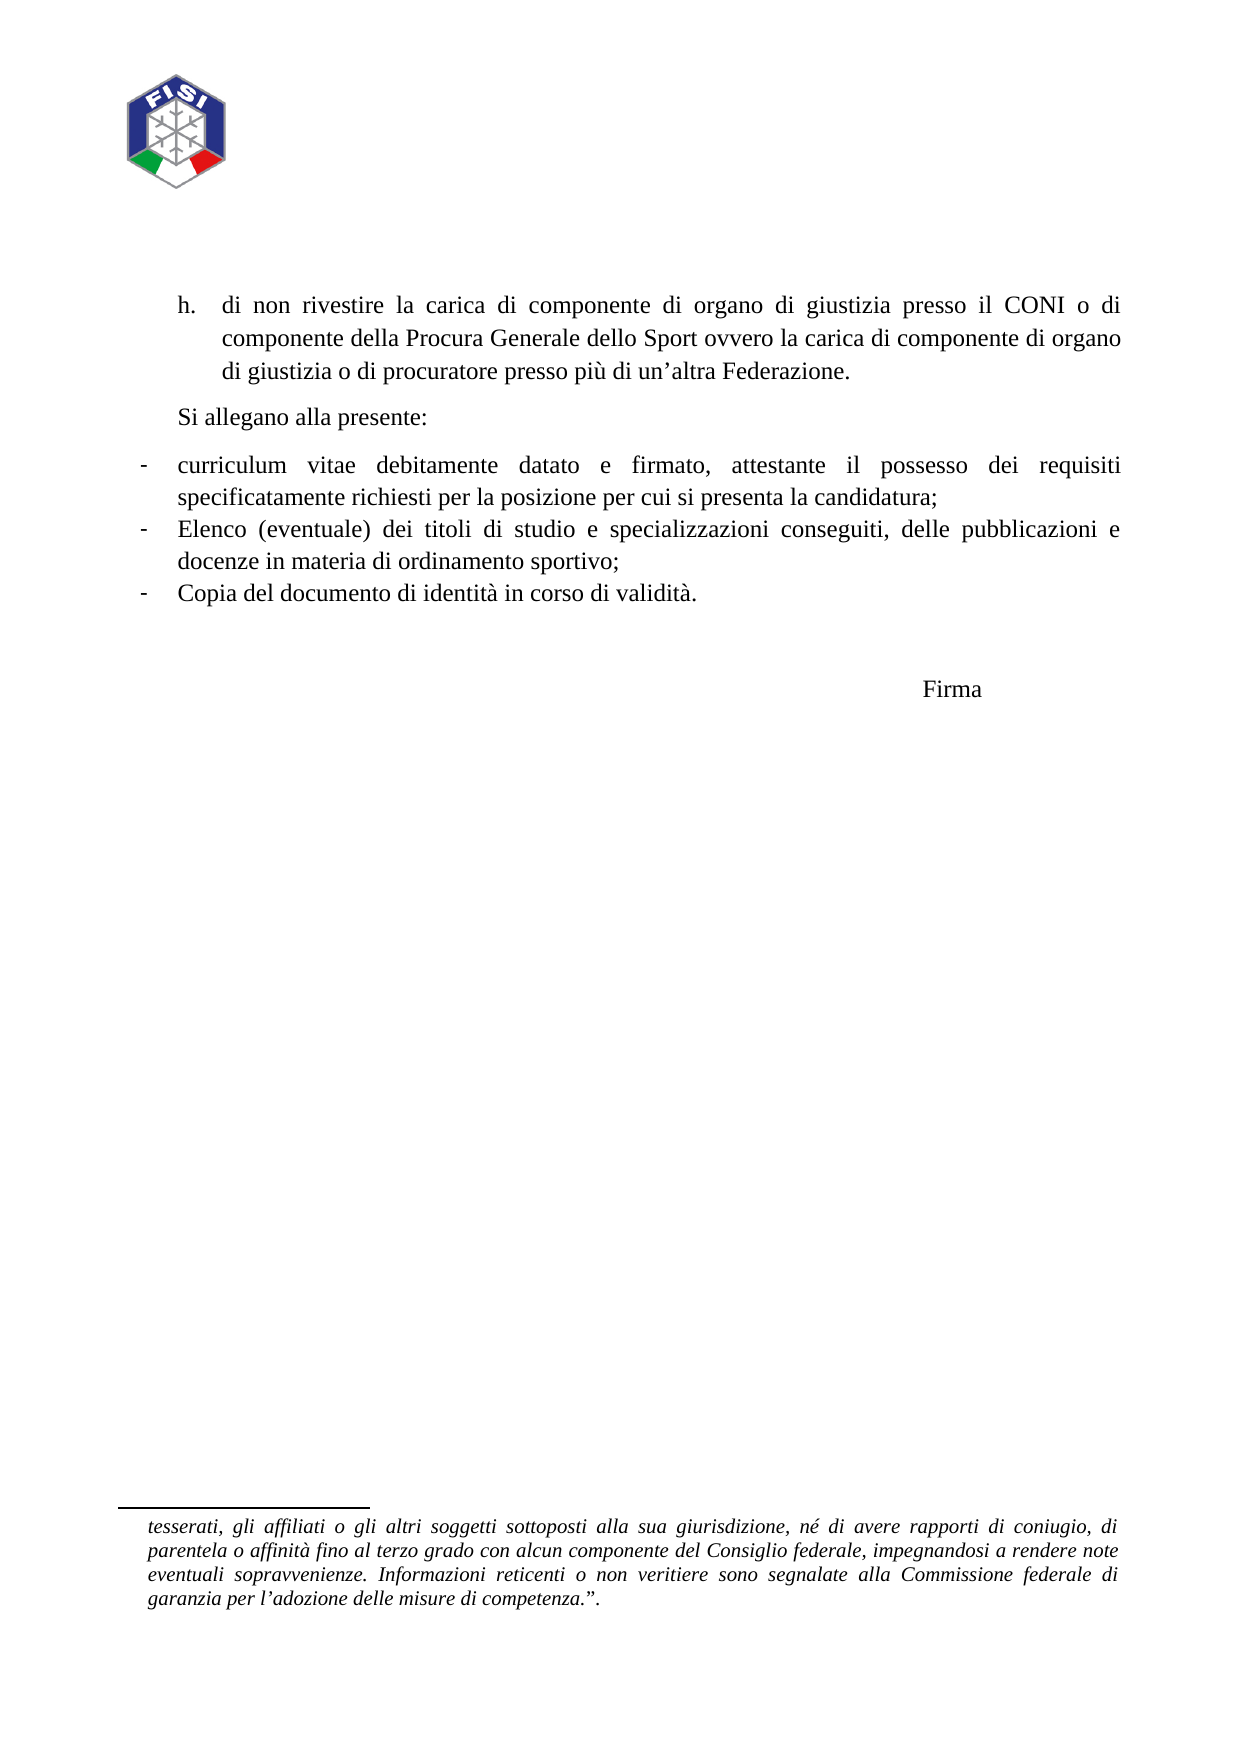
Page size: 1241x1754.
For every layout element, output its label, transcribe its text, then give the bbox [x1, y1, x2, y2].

text Si allegano alla presente: [177, 402, 1122, 431]
picture [118, 73, 234, 190]
text Firma [767, 674, 1122, 703]
list Elenco (eventuale) dei titoli di studio e specializzazioni conseguiti, delle pubblicazioni e docenze in materia di ordinamento sportivo; [140, 513, 1122, 575]
list curriculum vitae debitamente datato e firmato, attestante il possesso dei requisiti specificatamente richiesti per la posizione per cui si presenta la candidatura; [140, 449, 1122, 511]
list Copia del documento di identità in corso di validità. [140, 577, 1122, 608]
list di non rivestire la carica di componente di organo di giustizia presso il CONI o di componente della Procura Generale dello Sport ovvero la carica di componente di organo di giustizia o di procuratore presso più di un’altra Federazione. [177, 290, 1122, 385]
